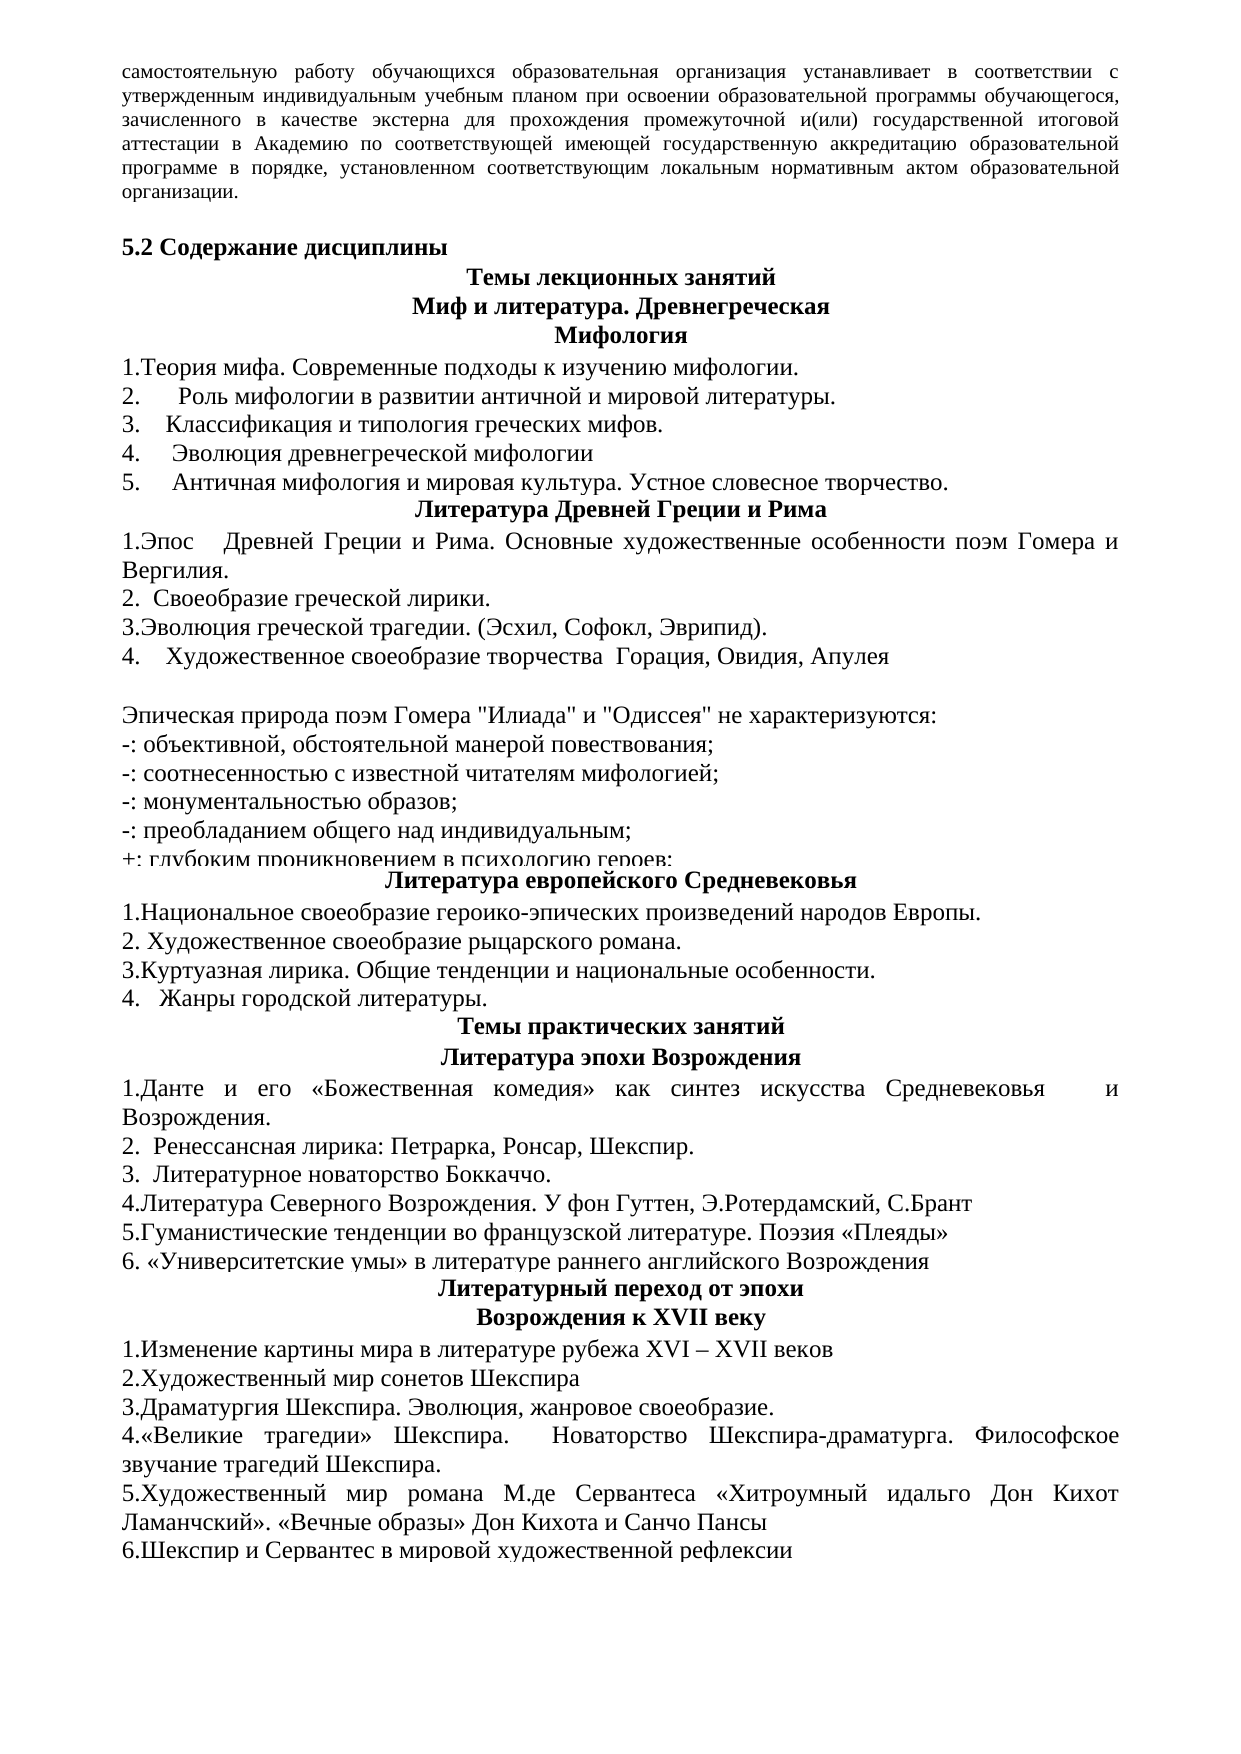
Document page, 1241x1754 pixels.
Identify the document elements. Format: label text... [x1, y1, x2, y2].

table_cell 1.Эпос Древней Греции и Рима. Основные художественные особенности поэм Гомера и Вергилия. 2. Своеобразие греческой лирики. 3.Эволюция греческой трагедии. (Эсхил, Софокл, Эврипид). 4. Художественное своеобразие творчества Горация, Овидия, Апулея Эпическая природа поэм Гомера "Илиада" и "Одиссея" не характеризуются: -: объективной, обстоятельной манерой повествования; -: соотнесенностью с известной читателям мифологией; -: монументальностью образов; -: преобладанием общего над индивидуальным; +: глубоким проникновением в психологию героев; [118, 526, 1124, 866]
table_cell 5.2 Содержание дисциплины [118, 201, 1124, 262]
table_cell Миф и литература. Древнегреческая Мифология [118, 291, 1124, 352]
table_cell Литературный переход от эпохи Возрождения к ХVII веку [118, 1274, 1124, 1334]
table_cell 1.Данте и его «Божественная комедия» как синтез искусства Средневековья и Возрождения. 2. Ренессансная лирика: Петрарка, Ронсар, Шекспир. 3. Литературное новаторство Боккаччо. 4.Литература Северного Возрождения. У фон Гуттен, Э.Ротердамский, С.Брант 5.Гуманистические тенденции во французской литературе. Поэзия «Плеяды» 6. «Университетские умы» в литературе раннего английского Возрождения [118, 1073, 1124, 1272]
table_cell Литература Древней Греции и Рима [118, 494, 1124, 526]
table_cell Литература эпохи Возрождения [118, 1042, 1124, 1073]
table_cell 1.Национальное своеобразие героико-эпических произведений народов Европы. 2. Художественное своеобразие рыцарского романа. 3.Куртуазная лирика. Общие тенденции и национальные особенности. 4. Жанры городской литературы. [118, 897, 1124, 1011]
table_header самостоятельную работу обучающихся образовательная организация устанавливает в соответствии с утвержденным индивидуальным учебным планом при освоении образовательной программы обучающегося, зачисленного в качестве экстерна для прохождения промежуточной и(или) государственной итоговой аттестации в Академию по соответствующей имеющей государственную аккредитацию образовательной программе в порядке, установленном соответствующим локальным нормативным актом образовательной организации. [118, 59, 1124, 201]
table_cell Темы лекционных занятий [118, 262, 1124, 291]
table_cell Темы практических занятий [118, 1011, 1124, 1040]
table_cell 1.Теория мифа. Современные подходы к изучению мифологии. 2. Роль мифологии в развитии античной и мировой литературы. 3. Классификация и типология греческих мифов. 4. Эволюция древнегреческой мифологии 5. Античная мифология и мировая культура. Устное словесное творчество. [118, 352, 1124, 494]
table_cell Литература европейского Средневековья [118, 866, 1124, 897]
table_cell 1.Изменение картины мира в литературе рубежа XVI – XVII веков 2.Художественный мир сонетов Шекспира 3.Драматургия Шекспира. Эволюция, жанровое своеобразие. 4.«Великие трагедии» Шекспира. Новаторство Шекспира-драматурга. Философское звучание трагедий Шекспира. 5.Художественный мир романа М.де Сервантеса «Хитроумный идальго Дон Кихот Ламанчский». «Вечные образы» Дон Кихота и Санчо Пансы 6.Шекспир и Сервантес в мировой художественной рефлексии [118, 1334, 1124, 1561]
